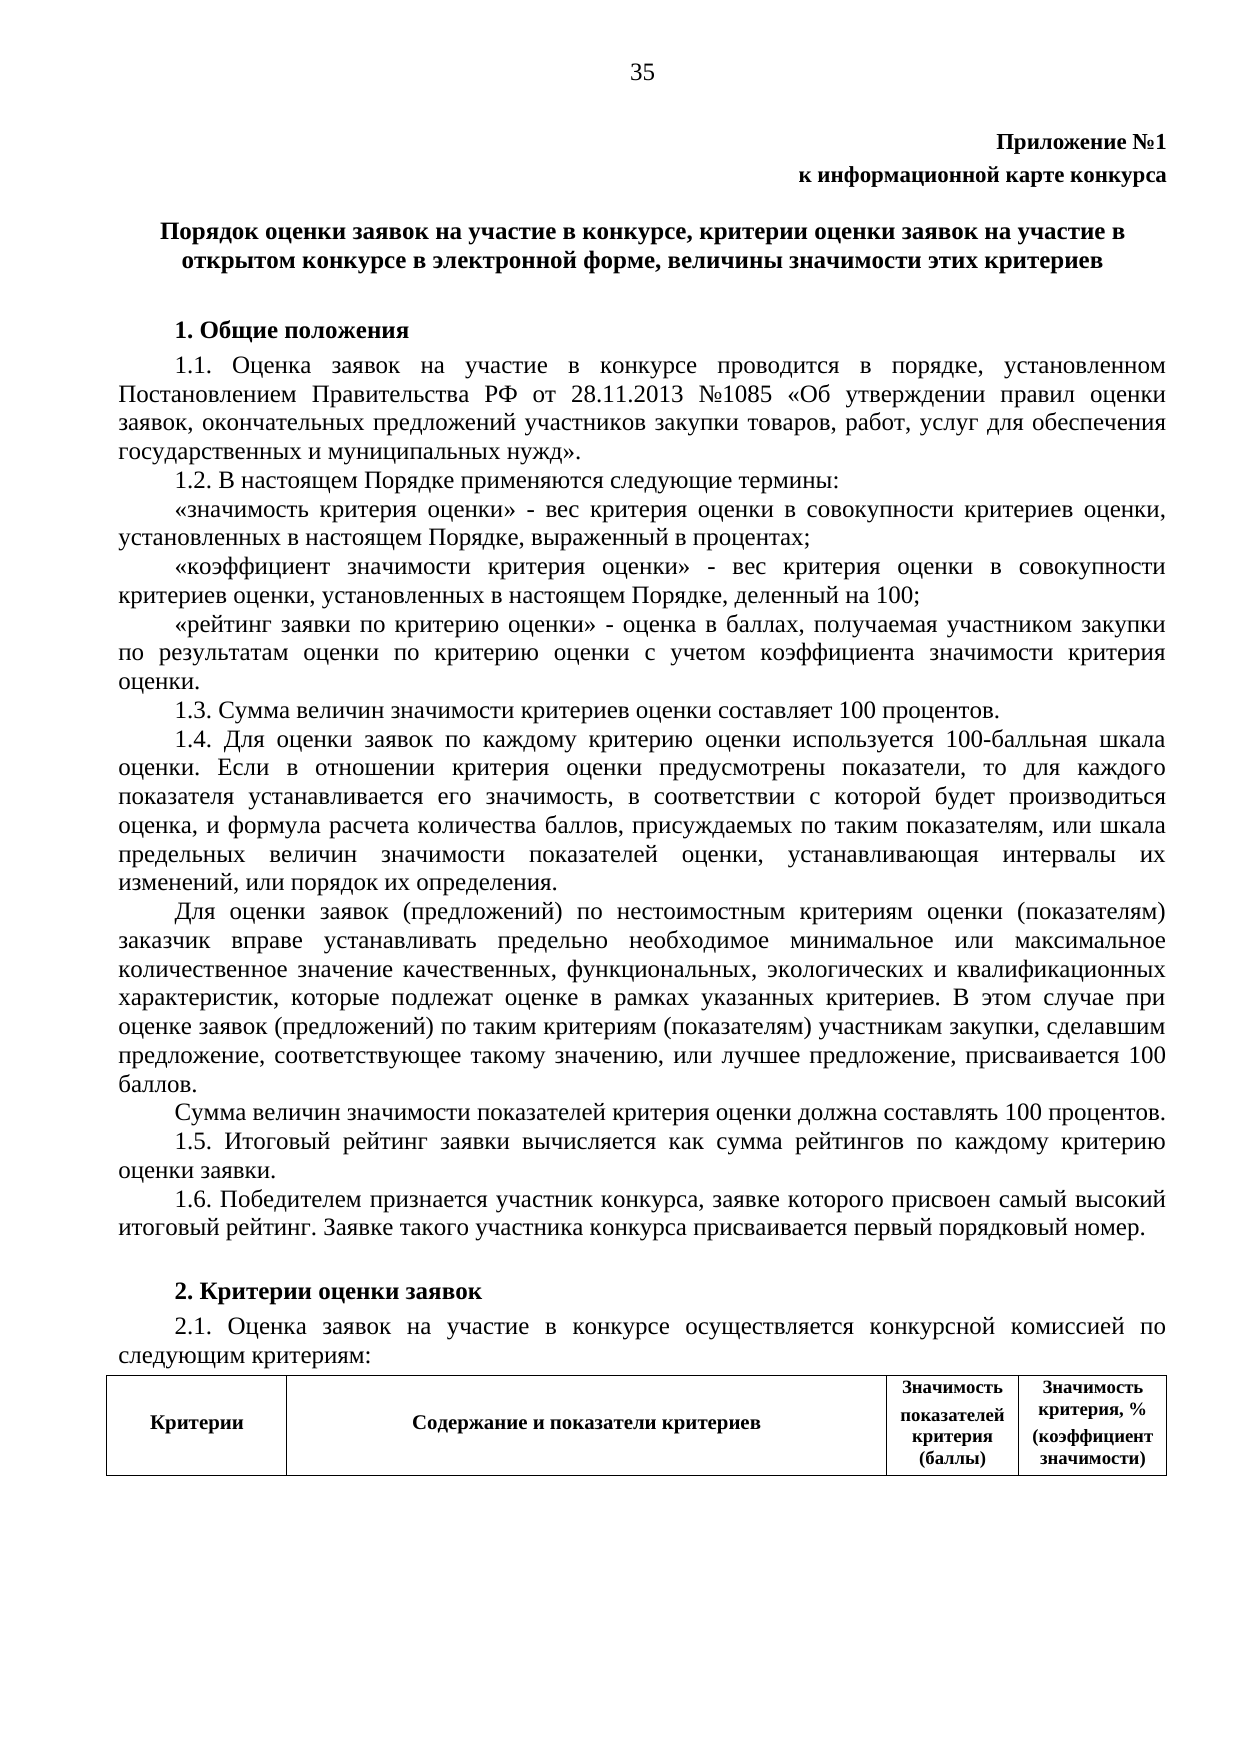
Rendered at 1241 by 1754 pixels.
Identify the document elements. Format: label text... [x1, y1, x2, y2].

subtitle Приложение №1 [118, 128, 1167, 155]
text 1.3. Сумма величин значимости критериев оценки составляет 100 процентов. [118, 695, 1167, 724]
text 1.2. В настоящем Порядке применяются следующие термины: [118, 465, 1167, 494]
text к информационной карте конкурса [118, 161, 1167, 187]
text Сумма величин значимости показателей критерия оценки должна составлять 100 процентов. [118, 1097, 1167, 1126]
text «коэффициент значимости критерия оценки» - вес критерия оценки в совокупности критериев оценки, установленных в настоящем Порядке, деленный на 100; [118, 551, 1167, 609]
table_header Значимость показателей критерия (баллы) [887, 1376, 1018, 1475]
text 1.4. Для оценки заявок по каждому критерию оценки используется 100-балльная шкала оценки. Если в отношении критерия оценки предусмотрены показатели, то для каждого показателя устанавливается его значимость, в соответствии с которой будет производиться оценка, и формула расчета количества баллов, присуждаемых по таким показателям, или шкала предельных величин значимости показателей оценки, устанавливающая интервалы их изменений, или порядок их определения. [118, 724, 1167, 896]
text «рейтинг заявки по критерию оценки» - оценка в баллах, получаемая участником закупки по результатам оценки по критерию оценки с учетом коэффициента значимости критерия оценки. [118, 609, 1167, 695]
text «значимость критерия оценки» - вес критерия оценки в совокупности критериев оценки, установленных в настоящем Порядке, выраженный в процентах; [118, 494, 1167, 551]
text Порядок оценки заявок на участие в конкурсе, критерии оценки заявок на участие в открытом конкурсе в электронной форме, величины значимости этих критериев [118, 216, 1167, 274]
text 1. Общие положения [118, 315, 1167, 344]
table_header Содержание и показатели критериев [287, 1376, 886, 1475]
text Для оценки заявок (предложений) по нестоимостным критериям оценки (показателям) заказчик вправе устанавливать предельно необходимое минимальное или максимальное количественное значение качественных, функциональных, экологических и квалификационных характеристик, которые подлежат оценке в рамках указанных критериев. В этом случае при оценке заявок (предложений) по таким критериям (показателям) участникам закупки, сделавшим предложение, соответствующее такому значению, или лучшее предложение, присваивается 100 баллов. [118, 896, 1167, 1097]
text 2.1. Оценка заявок на участие в конкурсе осуществляется конкурсной комиссией по следующим критериям: [118, 1311, 1167, 1369]
table_header Критерии [107, 1376, 286, 1475]
text 1.5. Итоговый рейтинг заявки вычисляется как сумма рейтингов по каждому критерию оценки заявки. [118, 1126, 1167, 1184]
text 2. Критерии оценки заявок [118, 1276, 1167, 1305]
text 1.6. Победителем признается участник конкурса, заявке которого присвоен самый высокий итоговый рейтинг. Заявке такого участника конкурса присваивается первый порядковый номер. [118, 1184, 1167, 1241]
table_header Значимость критерия, % (коэффициент значимости) [1019, 1376, 1166, 1475]
text 1.1. Оценка заявок на участие в конкурсе проводится в порядке, установленном Постановлением Правительства РФ от 28.11.2013 №1085 «Об утверждении правил оценки заявок, окончательных предложений участников закупки товаров, работ, услуг для обеспечения государственных и муниципальных нужд». [118, 350, 1167, 465]
